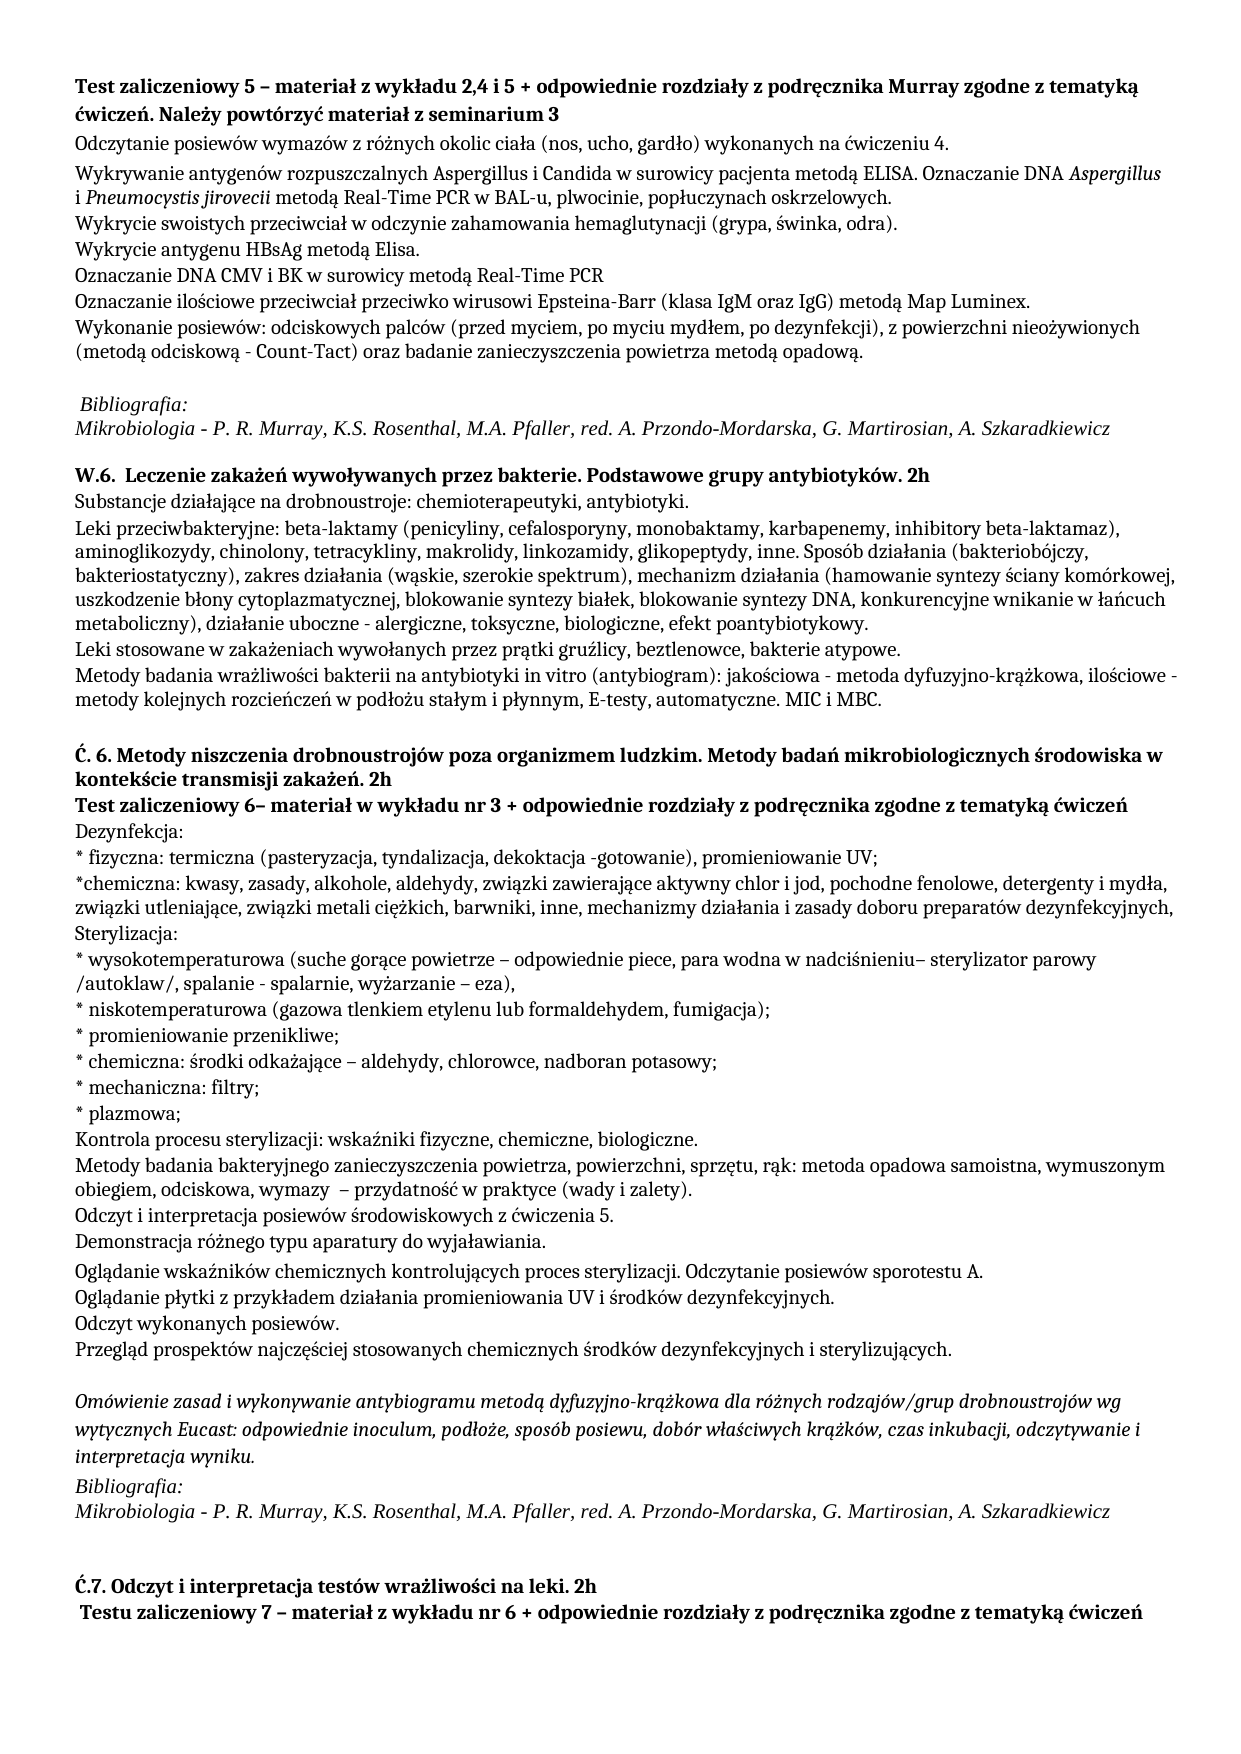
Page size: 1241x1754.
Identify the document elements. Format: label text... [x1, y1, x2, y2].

text Test zaliczeniowy 6– materiał w wykładu nr 3 + odpowiednie rozdziały z podręcznika zgodne z tematyką ćwiczeń [75, 794, 1182, 818]
text * promieniowanie przenikliwe; [75, 1024, 1182, 1048]
text * plazmowa; [75, 1102, 1182, 1126]
text * niskotemperaturowa (gazowa tlenkiem etylenu lub formaldehydem, fumigacja); [75, 998, 1182, 1022]
text W.6. Leczenie zakażeń wywoływanych przez bakterie. Podstawowe grupy antybiotyków. 2h [75, 464, 1182, 488]
text Wykrycie antygenu HBsAg metodą Elisa. [75, 238, 1165, 262]
text Ć.7. Odczyt i interpretacja testów wrażliwości na leki. 2h [75, 1575, 1182, 1599]
text Metody badania bakteryjnego zanieczyszczenia powietrza, powierzchni, sprzętu, rąk: metoda opadowa samoistna, wymuszonym obiegiem, odciskowa, wymazy – przydatność w praktyce (wady i zalety). [75, 1154, 1182, 1202]
text Oglądanie wskaźników chemicznych kontrolujących proces sterylizacji. Odczytanie posiewów sporotestu A. [75, 1260, 1182, 1284]
text Demonstracja różnego typu aparatury do wyjaławiania. [75, 1230, 1165, 1254]
text Odczytanie posiewów wymazów z różnych okolic ciała (nos, ucho, gardło) wykonanych na ćwiczeniu 4. [75, 132, 1165, 156]
text Odczyt i interpretacja posiewów środowiskowych z ćwiczenia 5. [75, 1204, 1182, 1228]
text *chemiczna: kwasy, zasady, alkohole, aldehydy, związki zawierające aktywny chlor i jod, pochodne fenolowe, detergenty i mydła, związki utleniające, związki metali ciężkich, barwniki, inne, mechanizmy działania i zasady doboru preparatów dezynfekcyjnych, [75, 872, 1182, 920]
text Odczyt wykonanych posiewów. [75, 1312, 1182, 1336]
text Wykrycie swoistych przeciwciał w odczynie zahamowania hemaglutynacji (grypa, świnka, odra). [75, 212, 1165, 236]
text * mechaniczna: filtry; [75, 1076, 1182, 1100]
text * chemiczna: środki odkażające – aldehydy, chlorowce, nadboran potasowy; [75, 1050, 1182, 1074]
text Leki przeciwbakteryjne: beta-laktamy (penicyliny, cefalosporyny, monobaktamy, karbapenemy, inhibitory beta-laktamaz), aminoglikozydy, chinolony, tetracykliny, makrolidy, linkozamidy, glikopeptydy, inne. Sposób działania (bakteriobójczy, bakteriostatyczny), zakres działania (wąskie, szerokie spektrum), mechanizm działania (hamowanie syntezy ściany komórkowej, uszkodzenie błony cytoplazmatycznej, blokowanie syntezy białek, blokowanie syntezy DNA, konkurencyjne wnikanie w łańcuch metaboliczny), działanie uboczne - alergiczne, toksyczne, biologiczne, efekt poantybiotykowy. [75, 516, 1182, 636]
text Metody badania wrażliwości bakterii na antybiotyki in vitro (antybiogram): jakościowa - metoda dyfuzyjno-krążkowa, ilościowe - metody kolejnych rozcieńczeń w podłożu stałym i płynnym, E-testy, automatyczne. MIC i MBC. [75, 664, 1182, 712]
text Bibliografia: [75, 392, 1182, 416]
text * fizyczna: termiczna (pasteryzacja, tyndalizacja, dekoktacja -gotowanie), promieniowanie UV; [75, 846, 1182, 870]
text Omówienie zasad i wykonywanie antybiogramu metodą dyfuzyjno-krążkowa dla różnych rodzajów/grup drobnoustrojów wg wytycznych Eucast: odpowiednie inoculum, podłoże, sposób posiewu, dobór właściwych krążków, czas inkubacji, odczytywanie i interpretacja wyniku. [75, 1390, 1165, 1469]
text Mikrobiologia - P. R. Murray, K.S. Rosenthal, M.A. Pfaller, red. A. Przondo-Mordarska, G. Martirosian, A. Szkaradkiewicz [75, 1498, 1165, 1523]
text Test zaliczeniowy 5 – materiał z wykładu 2,4 i 5 + odpowiednie rozdziały z podręcznika Murray zgodne z tematyką ćwiczeń. Należy powtórzyć materiał z seminarium 3 [75, 75, 1165, 126]
text Przegląd prospektów najczęściej stosowanych chemicznych środków dezynfekcyjnych i sterylizujących. [75, 1338, 1182, 1362]
text Oznaczanie DNA CMV i BK w surowicy metodą Real-Time PCR [75, 264, 1165, 288]
text * wysokotemperaturowa (suche gorące powietrze – odpowiednie piece, para wodna w nadciśnieniu– sterylizator parowy /autoklaw/, spalanie - spalarnie, wyżarzanie – eza), [75, 948, 1182, 996]
text Dezynfekcja: [75, 820, 1182, 844]
text Ć. 6. Metody niszczenia drobnoustrojów poza organizmem ludzkim. Metody badań mikrobiologicznych środowiska w kontekście transmisji zakażeń. 2h [75, 744, 1182, 792]
text Kontrola procesu sterylizacji: wskaźniki fizyczne, chemiczne, biologiczne. [75, 1128, 1182, 1152]
text Substancje działające na drobnoustroje: chemioterapeutyki, antybiotyki. [75, 490, 1182, 514]
text Oznaczanie ilościowe przeciwciał przeciwko wirusowi Epsteina-Barr (klasa IgM oraz IgG) metodą Map Luminex. [75, 290, 1165, 314]
text Mikrobiologia - P. R. Murray, K.S. Rosenthal, M.A. Pfaller, red. A. Przondo-Mordarska, G. Martirosian, A. Szkaradkiewicz [75, 416, 1165, 440]
text Oglądanie płytki z przykładem działania promieniowania UV i środków dezynfekcyjnych. [75, 1286, 1182, 1310]
text Bibliografia: [75, 1474, 1182, 1498]
text Testu zaliczeniowy 7 – materiał z wykładu nr 6 + odpowiednie rozdziały z podręcznika zgodne z tematyką ćwiczeń [75, 1601, 1182, 1653]
text Wykrywanie antygenów rozpuszczalnych Aspergillus i Candida w surowicy pacjenta metodą ELISA. Oznaczanie DNA Aspergillus i Pneumocystis jirovecii metodą Real-Time PCR w BAL-u, plwocinie, popłuczynach oskrzelowych. [75, 162, 1165, 209]
text Sterylizacja: [75, 922, 1182, 946]
text Wykonanie posiewów: odciskowych palców (przed myciem, po myciu mydłem, po dezynfekcji), z powierzchni nieożywionych (metodą odciskową - Count-Tact) oraz badanie zanieczyszczenia powietrza metodą opadową. [75, 316, 1165, 364]
text Leki stosowane w zakażeniach wywołanych przez prątki gruźlicy, beztlenowce, bakterie atypowe. [75, 638, 1182, 662]
